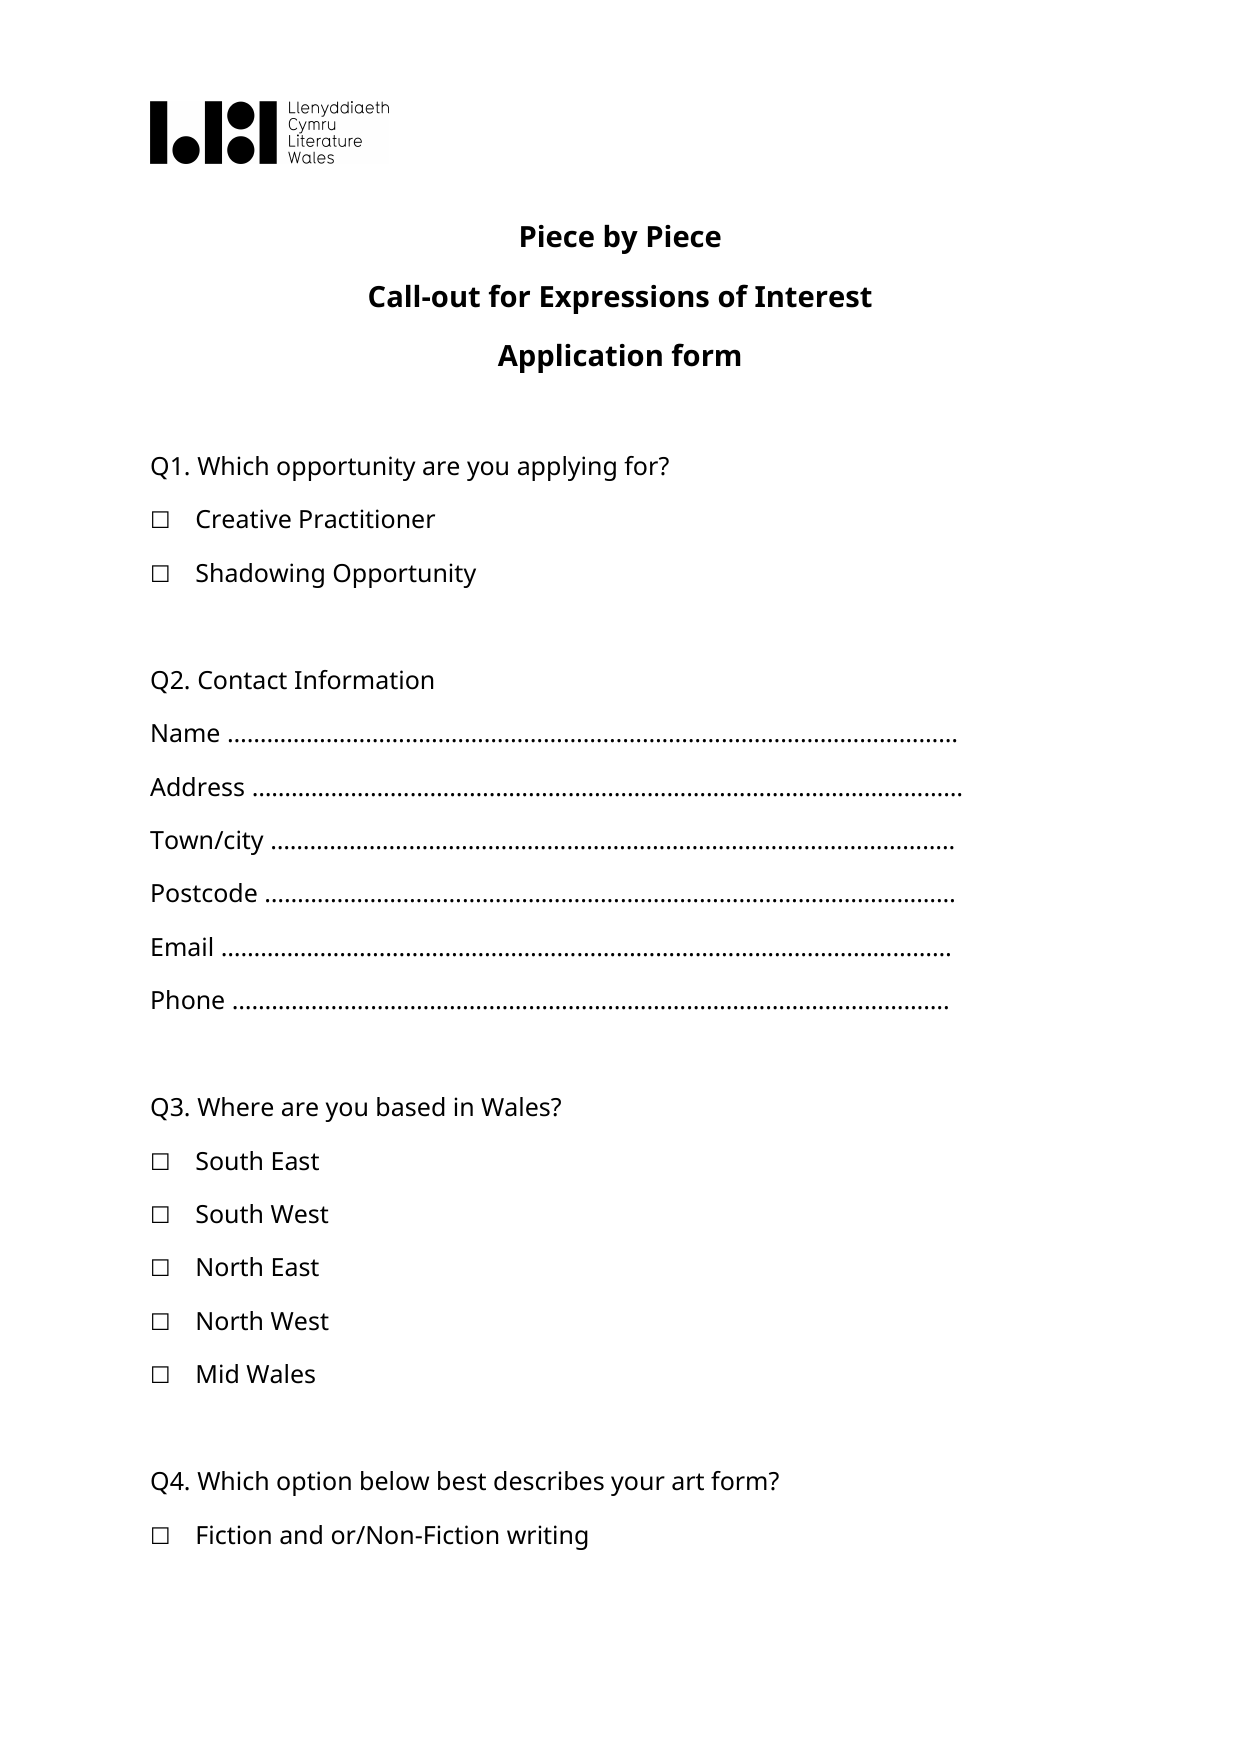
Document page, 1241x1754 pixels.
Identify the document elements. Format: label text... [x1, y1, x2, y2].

text Town/city ………………………………………………………………………………………….. [150, 823, 1090, 857]
text Postcode …………………………………………………………………………………………… [150, 876, 1090, 910]
text Phone ………………………………………………………………………………………………. [150, 983, 1090, 1017]
text Q4. Which option below best describes your art form? [150, 1464, 1090, 1498]
text Address ……………………………………………………………………………………………… [150, 769, 1090, 803]
text South West [150, 1197, 1090, 1231]
text North East [150, 1250, 1090, 1284]
text Name ………………………………………………………………………………………………… [150, 716, 1090, 750]
picture [150, 101, 389, 164]
text Q1. Which opportunity are you applying for? [150, 448, 1090, 483]
text Shadowing Opportunity [150, 555, 1090, 589]
text Q3. Where are you based in Wales? [150, 1090, 1090, 1124]
text Mid Wales [150, 1357, 1090, 1391]
text Q2. Contact Information [150, 662, 1090, 696]
text Fiction and or/Non-Fiction writing [150, 1517, 1090, 1551]
text Call-out for Expressions of Interest [150, 276, 1090, 316]
text Email ………………………………………………………………………………………………… [150, 929, 1090, 963]
text Application form [150, 336, 1090, 375]
text North West [150, 1303, 1090, 1338]
text Piece by Piece [150, 217, 1090, 256]
text Creative Practitioner [150, 502, 1090, 536]
text South East [150, 1143, 1090, 1177]
